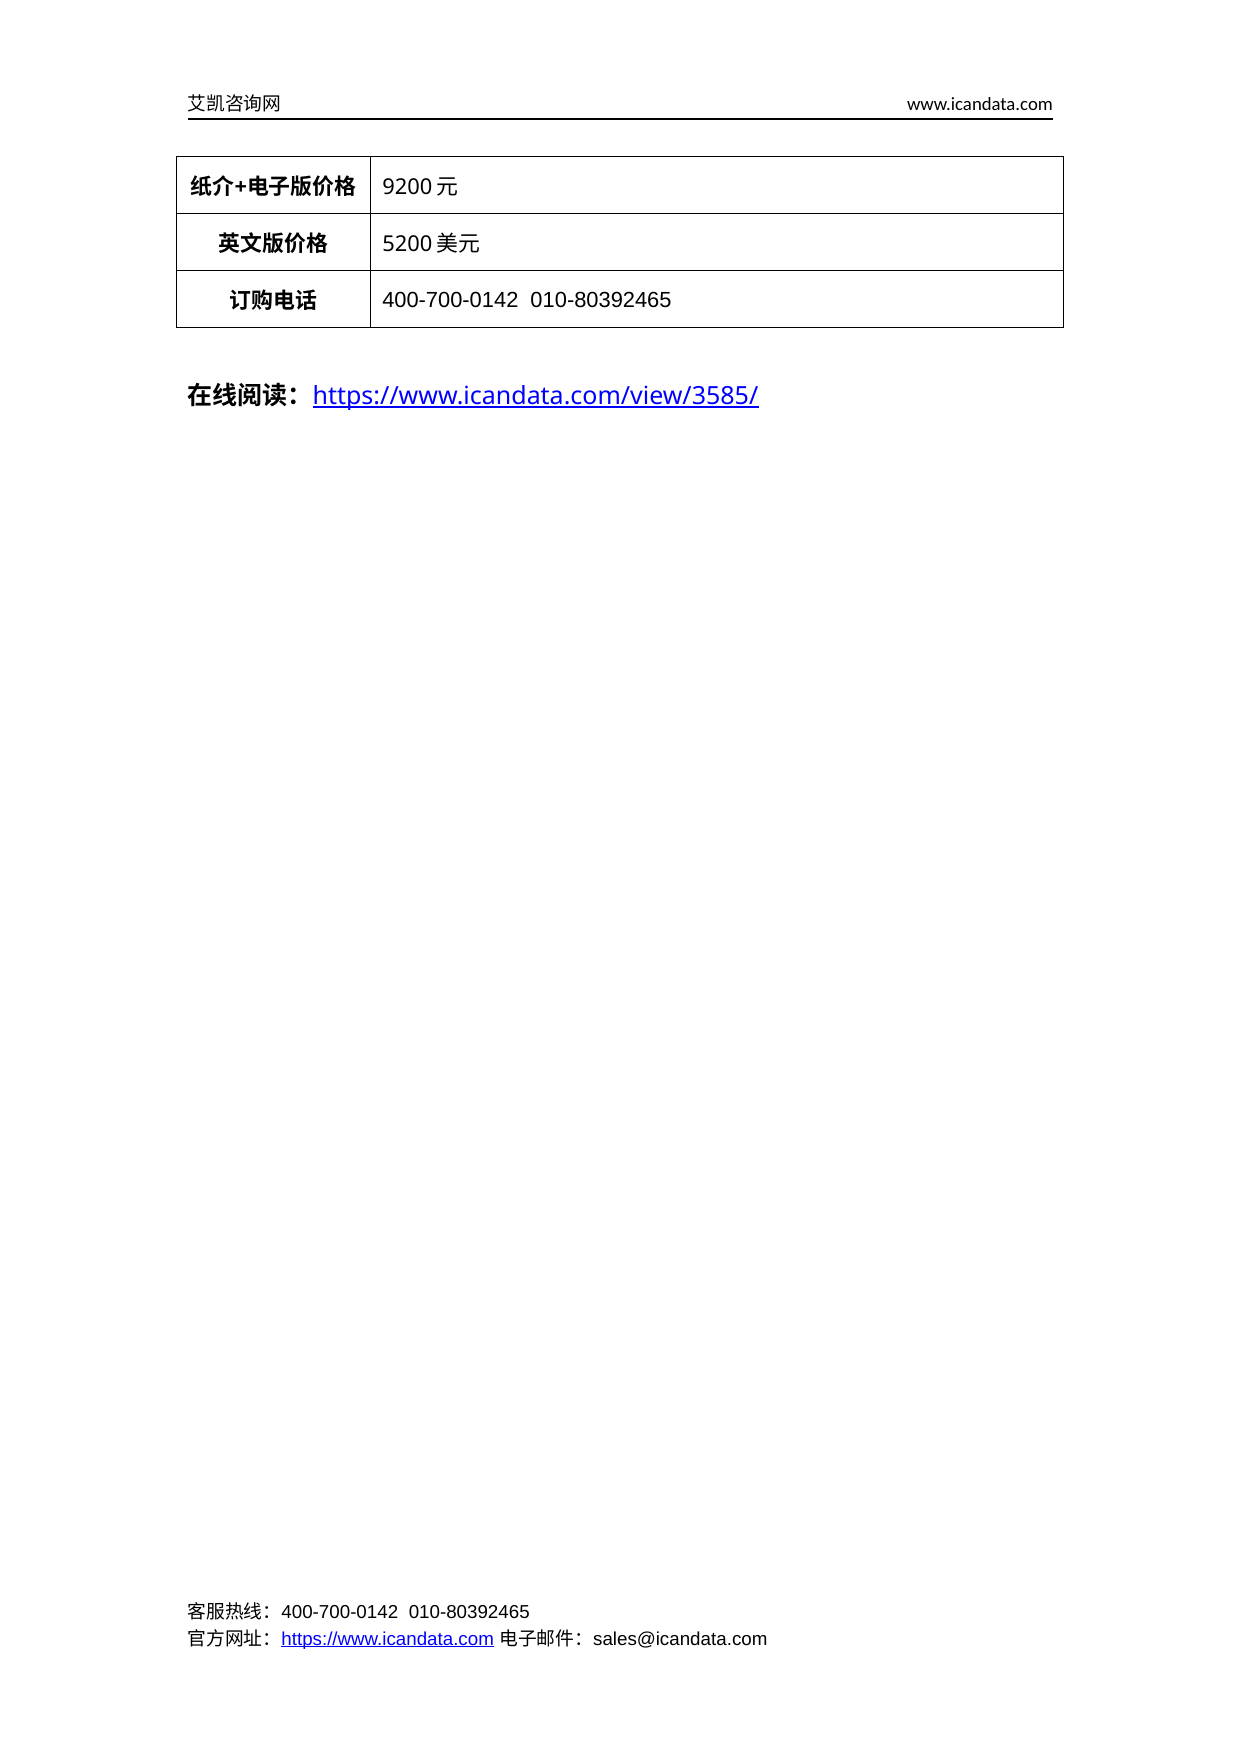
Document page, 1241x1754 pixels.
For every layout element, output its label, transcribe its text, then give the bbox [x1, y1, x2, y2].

table_cell 英文版价格 [177, 214, 370, 270]
table_cell 400-700-0142 010-80392465 [371, 271, 1063, 327]
table_cell 纸介+电子版价格 [177, 157, 370, 213]
table_cell 5200美元 [371, 214, 1063, 270]
table_cell 9200元 [371, 157, 1063, 213]
table_cell 订购电话 [177, 271, 370, 327]
text 在线阅读：https://www.icandata.com/view/3585/ [187, 361, 1053, 426]
